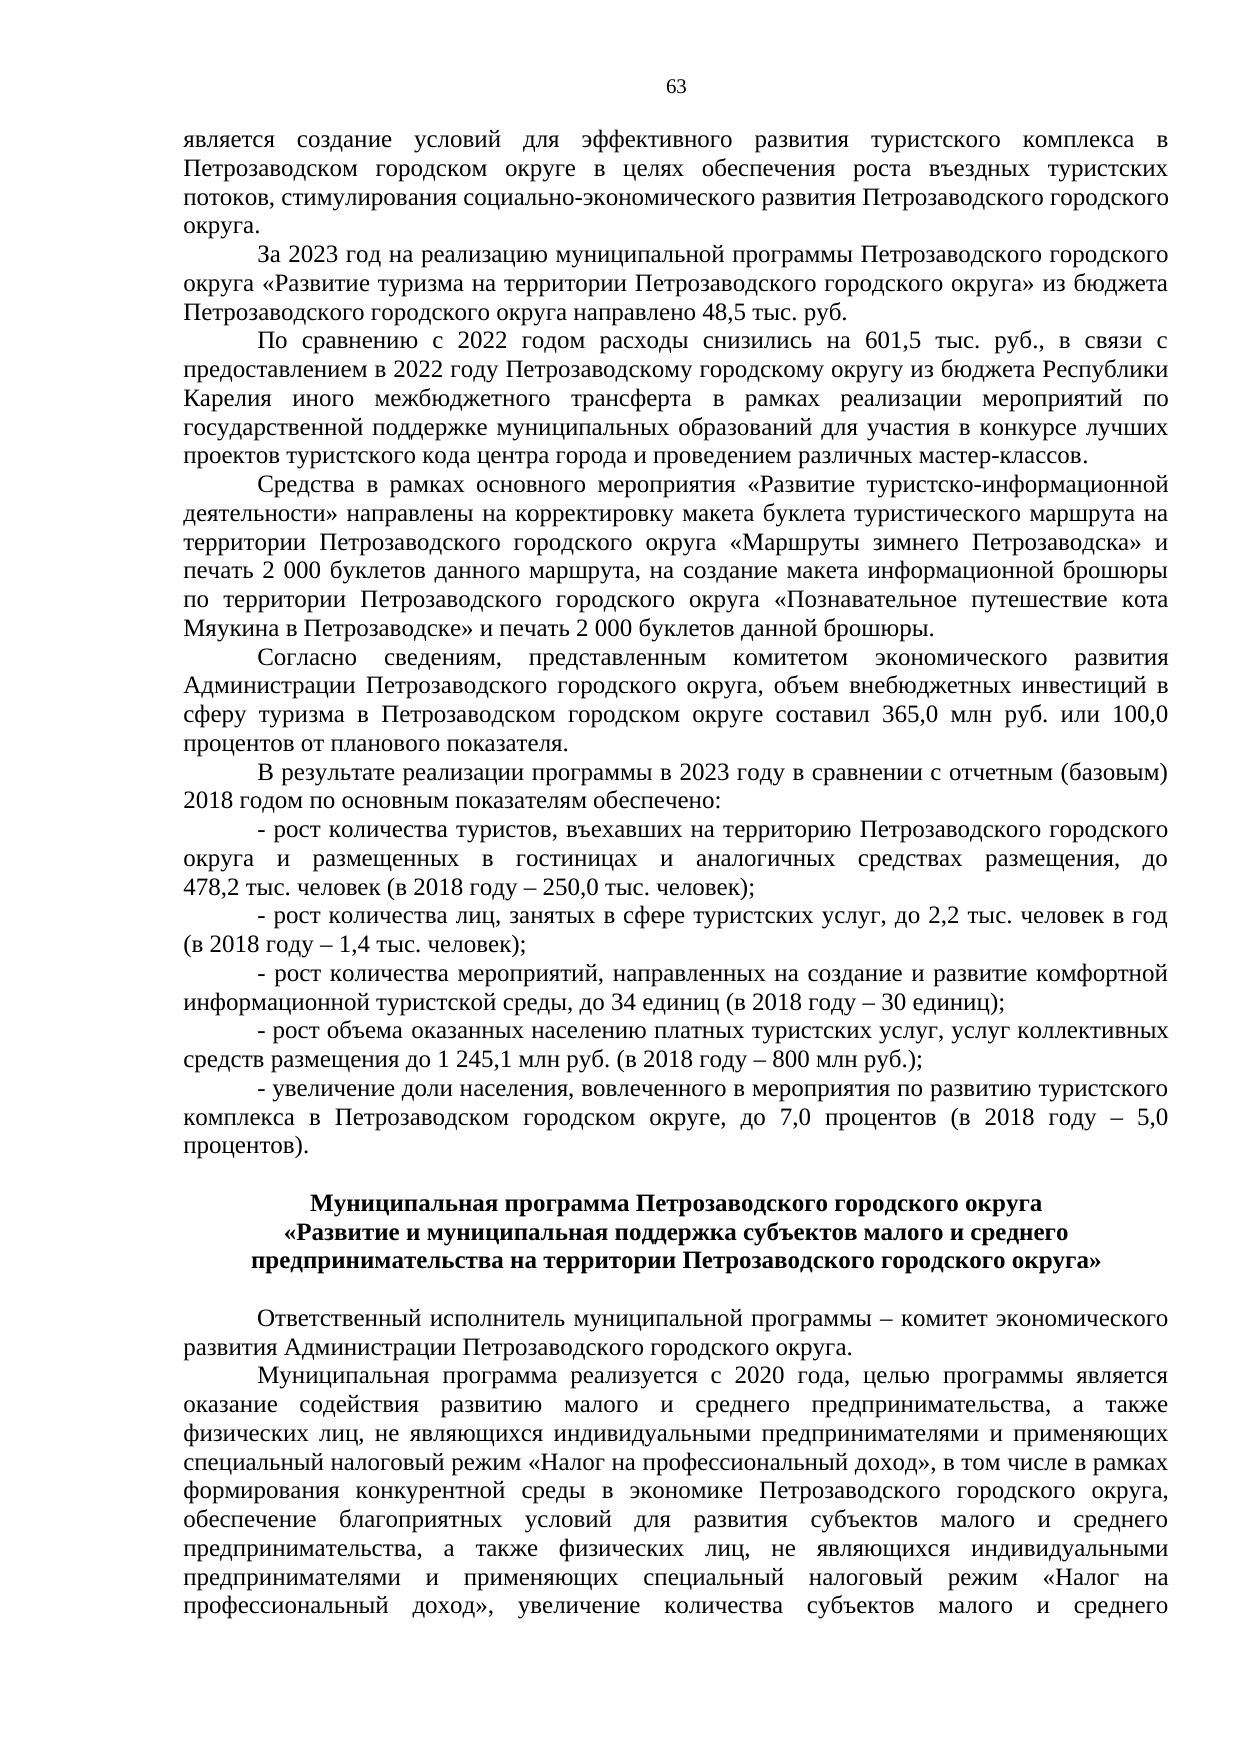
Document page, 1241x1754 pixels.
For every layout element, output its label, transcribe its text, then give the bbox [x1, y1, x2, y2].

text - рост количества мероприятий, направленных на создание и развитие комфортной информационной туристской среды, до 34 единиц (в 2018 году – 30 единиц); [183, 958, 1169, 1015]
text - рост количества туристов, въехавших на территорию Петрозаводского городского округа и размещенных в гостиницах и аналогичных средствах размещения, до 478,2 тыс. человек (в 2018 году – 250,0 тыс. человек); [183, 814, 1169, 900]
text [183, 1360, 1169, 1619]
text - увеличение доли населения, вовлеченного в мероприятия по развитию туристского комплекса в Петрозаводском городском округе, до 7,0 процентов (в 2018 году – 5,0 процентов). [183, 1073, 1169, 1159]
text Муниципальная программа Петрозаводского городского округа [183, 1188, 1169, 1217]
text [183, 124, 1169, 239]
text - рост объема оказанных населению платных туристских услуг, услуг коллективных средств размещения до 1 245,1 млн руб. (в 2018 году – 800 млн руб.); [183, 1015, 1169, 1073]
text В результате реализации программы в 2023 году в сравнении с отчетным (базовым) 2018 годом по основным показателям обеспечено: [183, 757, 1169, 814]
text Согласно сведениям, представленным комитетом экономического развития Администрации Петрозаводского городского округа, объем внебюджетных инвестиций в сферу туризма в Петрозаводском городском округе составил 365,0 млн руб. или 100,0 процентов от планового показателя. [183, 642, 1169, 757]
text По сравнению с 2022 годом расходы снизились на 601,5 тыс. руб., в связи с предоставлением в 2022 году Петрозаводскому городскому округу из бюджета Республики Карелия иного межбюджетного трансферта в рамках реализации мероприятий по государственной поддержке муниципальных образований для участия в конкурсе лучших проектов туристского кода центра города и проведением различных мастер-классов. [183, 325, 1169, 469]
text Ответственный исполнитель муниципальной программы – комитет экономического развития Администрации Петрозаводского городского округа. [183, 1303, 1169, 1360]
text За 2023 год на реализацию муниципальной программы Петрозаводского городского округа «Развитие туризма на территории Петрозаводского городского округа» из бюджета Петрозаводского городского округа направлено 48,5 тыс. руб. [183, 239, 1169, 325]
text «Развитие и муниципальная поддержка субъектов малого и среднего предпринимательства на территории Петрозаводского городского округа» [183, 1217, 1169, 1274]
text - рост количества лиц, занятых в сфере туристских услуг, до 2,2 тыс. человек в год (в 2018 году – 1,4 тыс. человек); [183, 900, 1169, 958]
text Средства в рамках основного мероприятия «Развитие туристско-информационной деятельности» направлены на корректировку макета буклета туристического маршрута на территории Петрозаводского городского округа «Маршруты зимнего Петрозаводска» и печать 2 000 буклетов данного маршрута, на создание макета информационной брошюры по территории Петрозаводского городского округа «Познавательное путешествие кота Мяукина в Петрозаводске» и печать 2 000 буклетов данной брошюры. [183, 469, 1169, 642]
